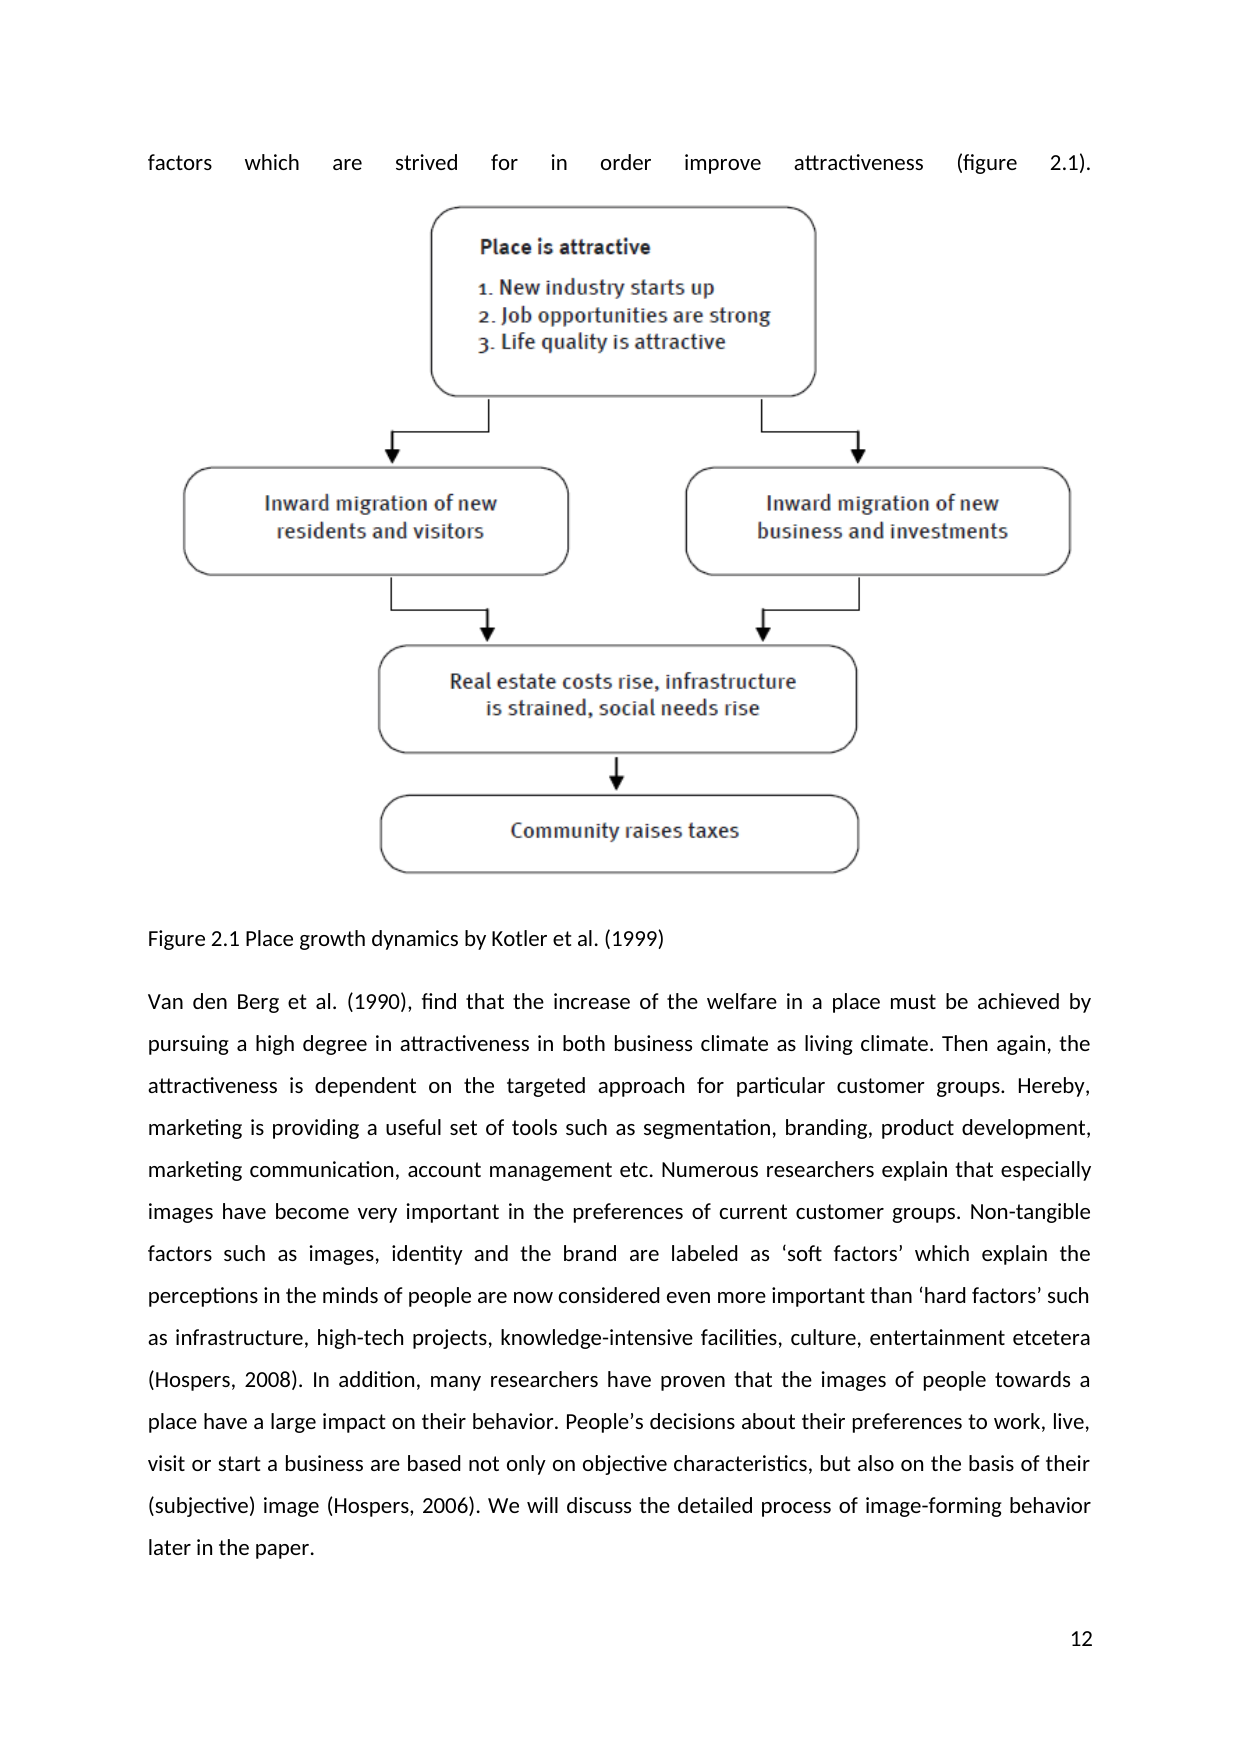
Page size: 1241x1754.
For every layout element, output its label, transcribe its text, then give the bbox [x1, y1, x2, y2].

text Van den Berg et al. (1990), find that the increase of the welfare in a place must be achieved by pursuing a high degree in attractiveness in both business climate as living climate. Then again, the attractiveness is dependent on the targeted approach for particular customer groups. Hereby, marketing is providing a useful set of tools such as segmentation, branding, product development, marketing communication, account management etc. Numerous researchers explain that especially images have become very important in the preferences of current customer groups. Non-tangible factors such as images, identity and the brand are labeled as ‘soft factors’ which explain the perceptions in the minds of people are now considered even more important than ‘hard factors’ such as infrastructure, high-tech projects, knowledge-intensive facilities, culture, entertainment etcetera (Hospers, 2008). In addition, many researchers have proven that the images of people towards a place have a large impact on their behavior. People’s decisions about their preferences to work, live, visit or start a business are based not only on objective characteristics, but also on the basis of their (subjective) image (Hospers, 2006). We will discuss the detailed process of image-forming behavior later in the paper. [148, 987, 1093, 1561]
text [148, 148, 1093, 189]
text Figure 2.1 Place growth dynamics by Kotler et al. (1999) [148, 924, 1093, 952]
